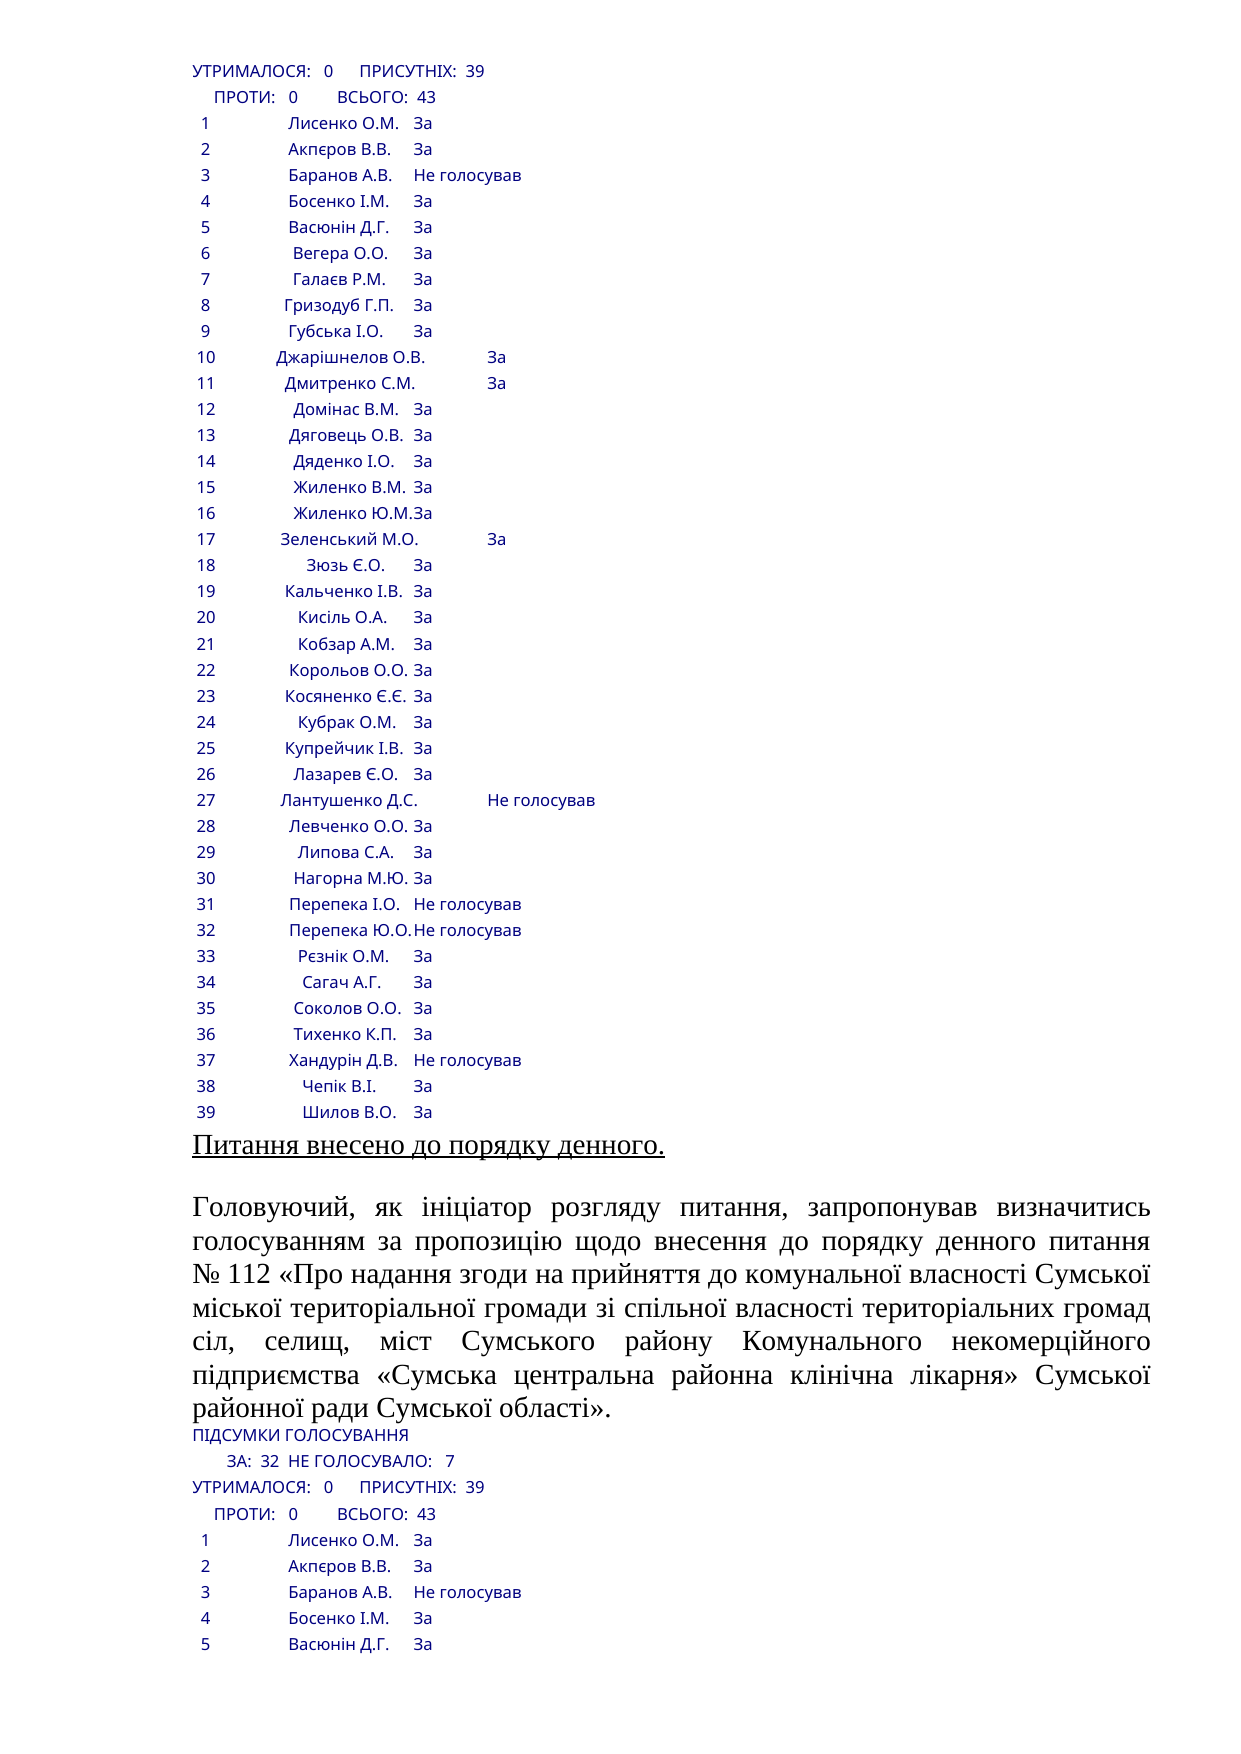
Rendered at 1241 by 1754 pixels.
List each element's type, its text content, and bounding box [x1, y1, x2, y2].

text 25 Купрейчик І.В. За [192, 736, 1152, 759]
text УТРИМАЛОСЯ: 0 ПРИСУТНІХ: 39 [192, 59, 1152, 82]
text 30 Нагорна М.Ю. За [192, 866, 1152, 889]
text 4 Босенко І.М. За [192, 1606, 1152, 1629]
text 33 Рєзнік О.М. За [192, 944, 1152, 967]
text 18 Зюзь Є.О. За [192, 554, 1152, 577]
text 3 Баранов А.В. Не голосував [192, 1580, 1152, 1603]
text 36 Тихенко К.П. За [192, 1023, 1152, 1045]
text 13 Дяговець О.В. За [192, 424, 1152, 446]
text ПРОТИ: 0 ВСЬОГО: 43 [192, 85, 1152, 108]
text 8 Гризодуб Г.П. За [192, 293, 1152, 316]
text 2 Акпєров В.В. За [192, 137, 1152, 160]
text 26 Лазарев Є.О. За [192, 762, 1152, 785]
text 2 Акпєров В.В. За [192, 1554, 1152, 1577]
text ПРОТИ: 0 ВСЬОГО: 43 [192, 1502, 1152, 1525]
text 11 Дмитренко С.М. За [192, 372, 1152, 394]
text 38 Чепік В.І. За [192, 1075, 1152, 1097]
text Головуючий, як ініціатор розгляду питання, запропонував визначитись голосуванням за пропозицію щодо внесення до порядку денного питання № 112 «Про надання згоди на прийняття до комунальної власності Сумської міської територіальної громади зі спільної власності територіальних громад сіл, селищ, міст Сумського району Комунального некомерційного підприємства «Сумська центральна районна клінічна лікарня» Сумської районної ради Сумської області». [192, 1189, 1152, 1424]
text 3 Баранов А.В. Не голосував [192, 163, 1152, 186]
text 14 Дяденко І.О. За [192, 450, 1152, 472]
text 19 Кальченко І.В. За [192, 580, 1152, 603]
text 21 Кобзар А.М. За [192, 632, 1152, 655]
text 16 Жиленко Ю.М. За [192, 502, 1152, 524]
text 35 Соколов О.О. За [192, 997, 1152, 1019]
text 15 Жиленко В.М. За [192, 476, 1152, 498]
text 5 Васюнін Д.Г. За [192, 1632, 1152, 1655]
text 6 Вегера О.О. За [192, 241, 1152, 264]
text 9 Губська І.О. За [192, 319, 1152, 342]
text ЗА: 32 НЕ ГОЛОСУВАЛО: 7 [192, 1450, 1152, 1473]
text 1 Лисенко О.М. За [192, 1528, 1152, 1551]
text 20 Кисіль О.А. За [192, 606, 1152, 629]
text 27 Лантушенко Д.С. Не голосував [192, 788, 1152, 811]
text 7 Галаєв Р.М. За [192, 267, 1152, 290]
text 37 Хандурін Д.В. Не голосував [192, 1049, 1152, 1071]
text 39 Шилов В.О. За [192, 1101, 1152, 1123]
text ПІДСУМКИ ГОЛОСУВАННЯ [192, 1424, 1152, 1447]
text 29 Липова С.А. За [192, 840, 1152, 863]
text 28 Левченко О.О. За [192, 814, 1152, 837]
text 24 Кубрак О.М. За [192, 710, 1152, 733]
text 32 Перепека Ю.О. Не голосував [192, 918, 1152, 941]
text 5 Васюнін Д.Г. За [192, 215, 1152, 238]
text 31 Перепека І.О. Не голосував [192, 892, 1152, 915]
text 34 Сагач А.Г. За [192, 971, 1152, 993]
text 17 Зеленський М.О. За [192, 528, 1152, 551]
text 22 Корольов О.О. За [192, 658, 1152, 681]
text УТРИМАЛОСЯ: 0 ПРИСУТНІХ: 39 [192, 1476, 1152, 1499]
text 12 Домінас В.М. За [192, 398, 1152, 420]
text 1 Лисенко О.М. За [192, 111, 1152, 134]
text Питання внесено до порядку денного. [192, 1127, 1152, 1160]
text 23 Косяненко Є.Є. За [192, 684, 1152, 707]
text 10 Джарішнелов О.В. За [192, 346, 1152, 368]
text 4 Босенко І.М. За [192, 189, 1152, 212]
